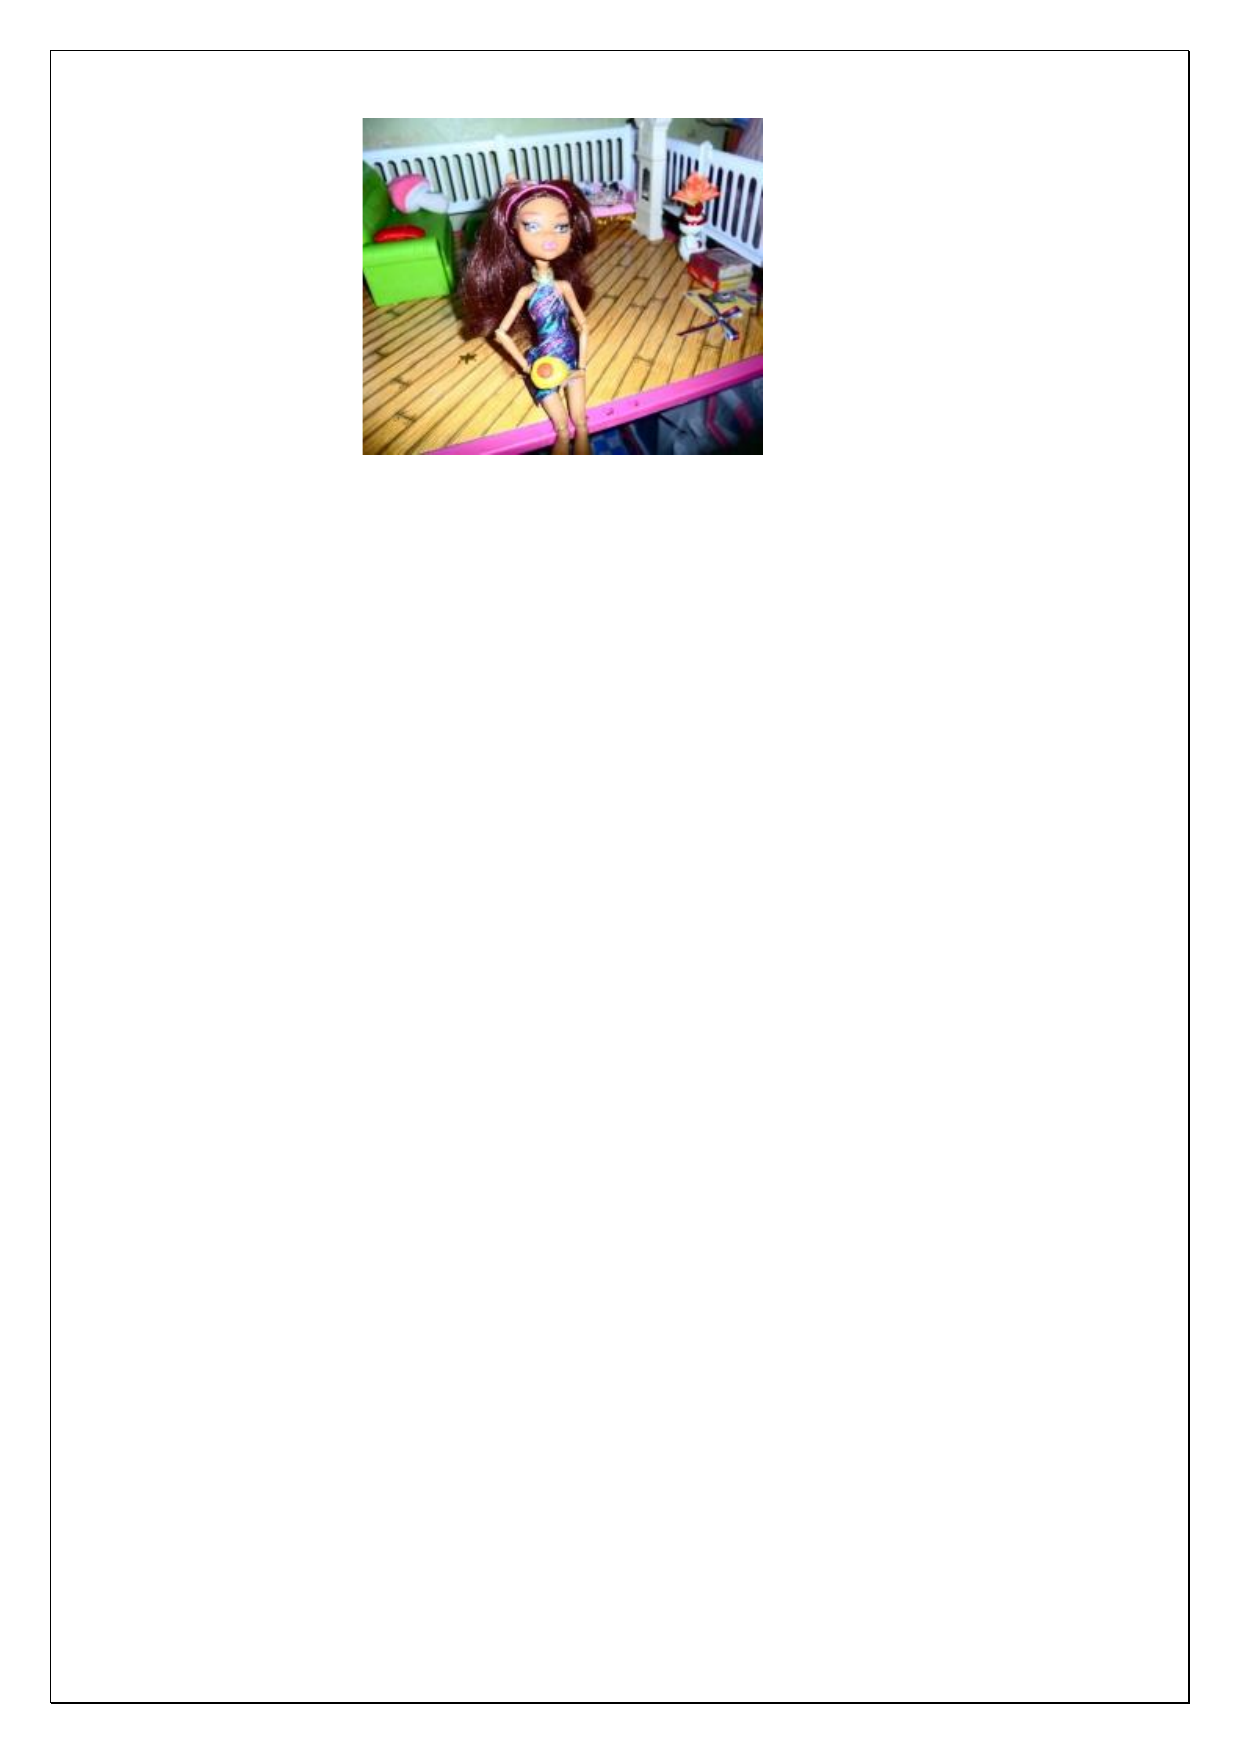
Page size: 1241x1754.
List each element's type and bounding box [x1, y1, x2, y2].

picture [362, 118, 763, 455]
